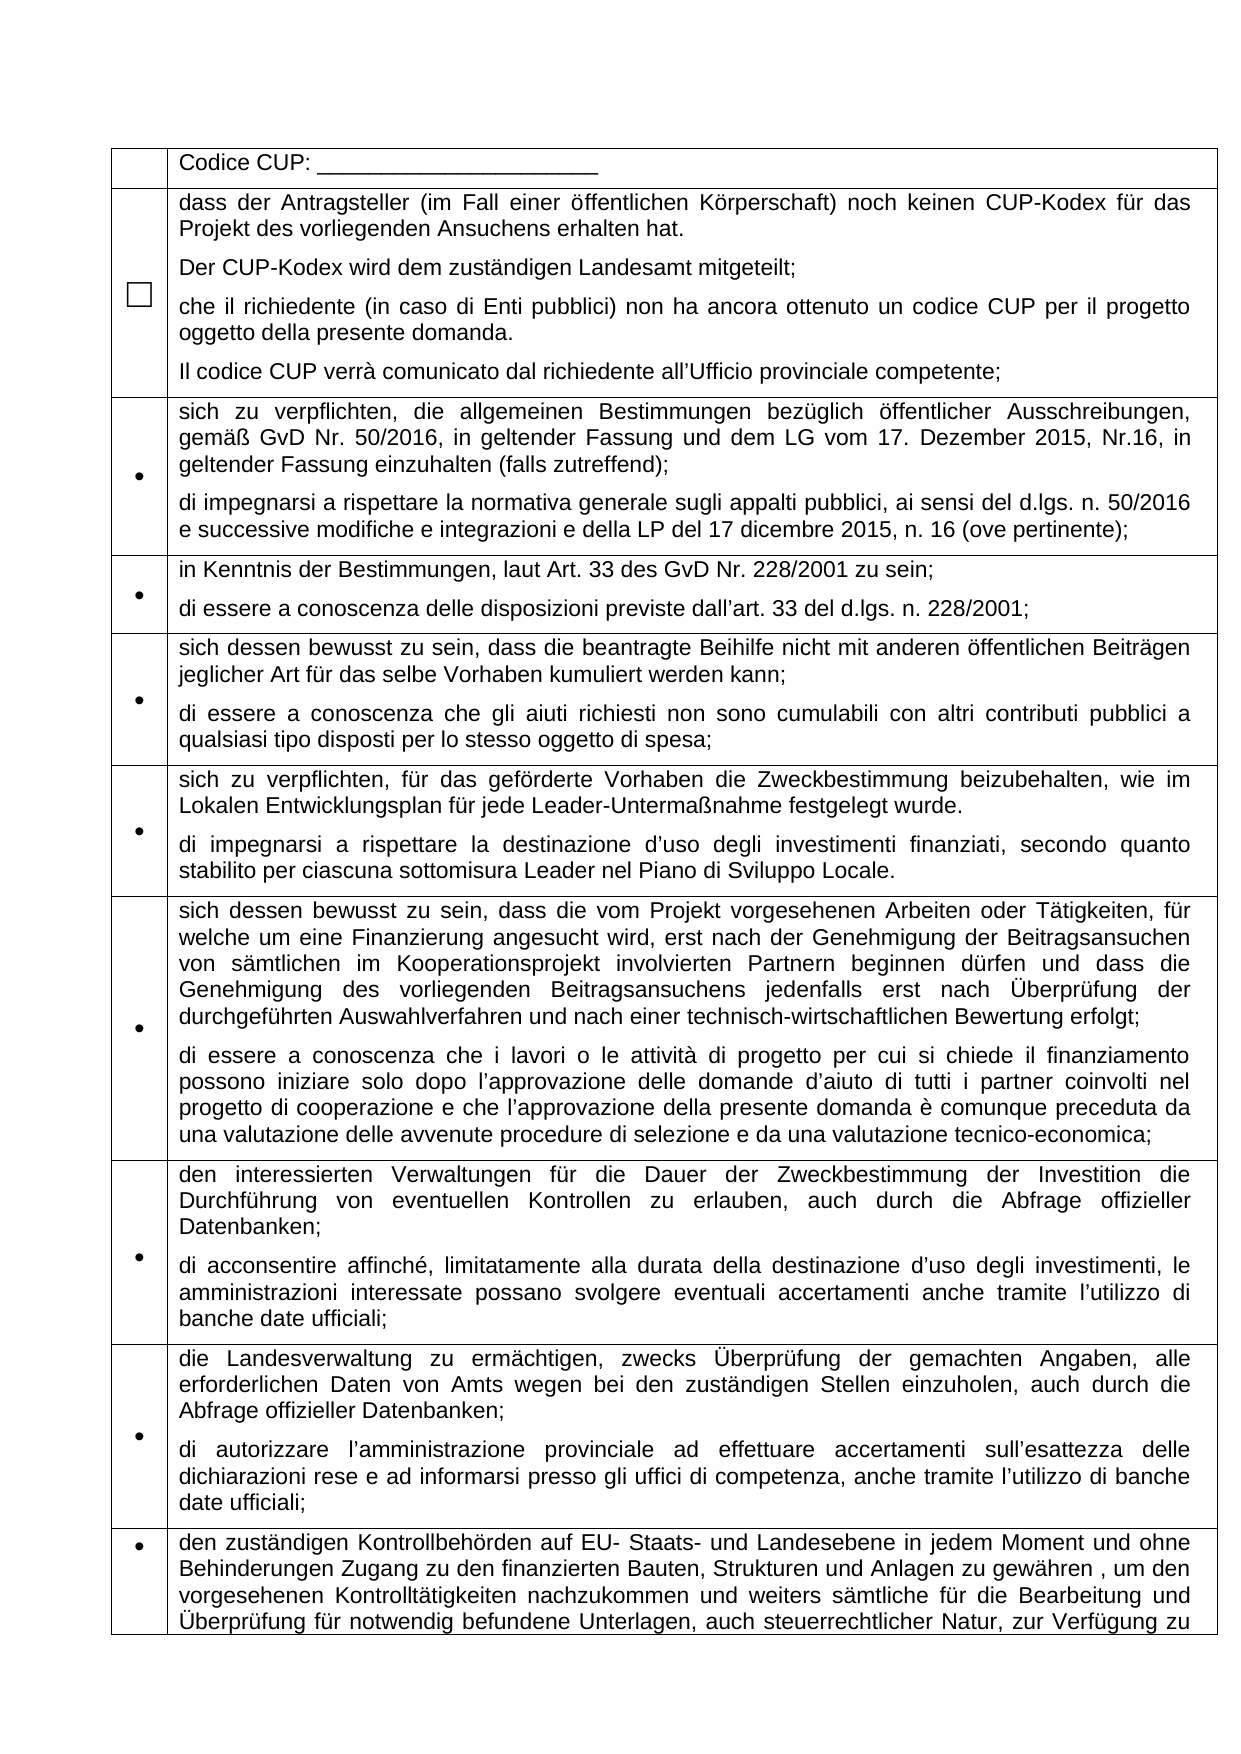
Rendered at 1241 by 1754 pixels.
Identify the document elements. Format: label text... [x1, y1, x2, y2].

table_cell • [112, 634, 167, 765]
table_cell den interessierten Verwaltungen für die Dauer der Zweckbestimmung der Investition die Durchführung von eventuellen Kontrollen zu erlauben, auch durch die Abfrage offizieller Datenbanken; di acconsentire affinché, limitatamente alla durata della destinazione d’uso degli investimenti, le amministrazioni interessate possano svolgere eventuali accertamenti anche tramite l’utilizzo di banche date ufficiali; [168, 1161, 1217, 1344]
table_cell sich dessen bewusst zu sein, dass die vom Projekt vorgesehenen Arbeiten oder Tätigkeiten, für welche um eine Finanzierung angesucht wird, erst nach der Genehmigung der Beitragsansuchen von sämtlichen im Kooperationsprojekt involvierten Partnern beginnen dürfen und dass die Genehmigung des vorliegenden Beitragsansuchens jedenfalls erst nach Überprüfung der durchgeführten Auswahlverfahren und nach einer technisch-wirtschaftlichen Bewertung erfolgt; di essere a conoscenza che i lavori o le attività di progetto per cui si chiede il finanziamento possono iniziare solo dopo l’approvazione delle domande d’aiuto di tutti i partner coinvolti nel progetto di cooperazione e che l’approvazione della presente domanda è comunque preceduta da una valutazione delle avvenute procedure di selezione e da una valutazione tecnico-economica; [168, 897, 1217, 1159]
table_cell • [112, 1161, 167, 1344]
table_cell • [112, 398, 167, 554]
table_cell □ [112, 149, 167, 188]
table_cell sich zu verpflichten, die allgemeinen Bestimmungen bezüglich öffentlicher Ausschreibungen, gemäß GvD Nr. 50/2016, in geltender Fassung und dem LG vom 17. Dezember 2015, Nr.16, in geltender Fassung einzuhalten (falls zutreffend); di impegnarsi a rispettare la normativa generale sugli appalti pubblici, ai sensi del d.lgs. n. 50/2016 e successive modifiche e integrazioni e della LP del 17 dicembre 2015, n. 16 (ove pertinente); [168, 398, 1217, 554]
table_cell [168, 149, 1217, 188]
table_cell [168, 1529, 1217, 1634]
table_cell □ [112, 189, 167, 397]
table_cell sich zu verpflichten, für das geförderte Vorhaben die Zweckbestimmung beizubehalten, wie im Lokalen Entwicklungsplan für jede Leader-Untermaßnahme festgelegt wurde. di impegnarsi a rispettare la destinazione d’uso degli investimenti finanziati, secondo quanto stabilito per ciascuna sottomisura Leader nel Piano di Sviluppo Locale. [168, 766, 1217, 896]
table_cell • [112, 766, 167, 896]
table_cell die Landesverwaltung zu ermächtigen, zwecks Überprüfung der gemachten Angaben, alle erforderlichen Daten von Amts wegen bei den zuständigen Stellen einzuholen, auch durch die Abfrage offizieller Datenbanken; di autorizzare l’amministrazione provinciale ad effettuare accertamenti sull’esattezza delle dichiarazioni rese e ad informarsi presso gli uffici di competenza, anche tramite l’utilizzo di banche date ufficiali; [168, 1345, 1217, 1528]
table_cell • [112, 556, 167, 633]
table_cell dass der Antragsteller (im Fall einer öffentlichen Körperschaft) noch keinen CUP-Kodex für das Projekt des vorliegenden Ansuchens erhalten hat. Der CUP-Kodex wird dem zuständigen Landesamt mitgeteilt; che il richiedente (in caso di Enti pubblici) non ha ancora ottenuto un codice CUP per il progetto oggetto della presente domanda. Il codice CUP verrà comunicato dal richiedente all’Ufficio provinciale competente; [168, 189, 1217, 397]
table_cell • [112, 897, 167, 1159]
table_cell • [112, 1345, 167, 1528]
table_cell sich dessen bewusst zu sein, dass die beantragte Beihilfe nicht mit anderen öffentlichen Beiträgen jeglicher Art für das selbe Vorhaben kumuliert werden kann; di essere a conoscenza che gli aiuti richiesti non sono cumulabili con altri contributi pubblici a qualsiasi tipo disposti per lo stesso oggetto di spesa; [168, 634, 1217, 765]
table_cell in Kenntnis der Bestimmungen, laut Art. 33 des GvD Nr. 228/2001 zu sein; di essere a conoscenza delle disposizioni previste dall’art. 33 del d.lgs. n. 228/2001; [168, 556, 1217, 633]
table_cell • [112, 1529, 167, 1634]
